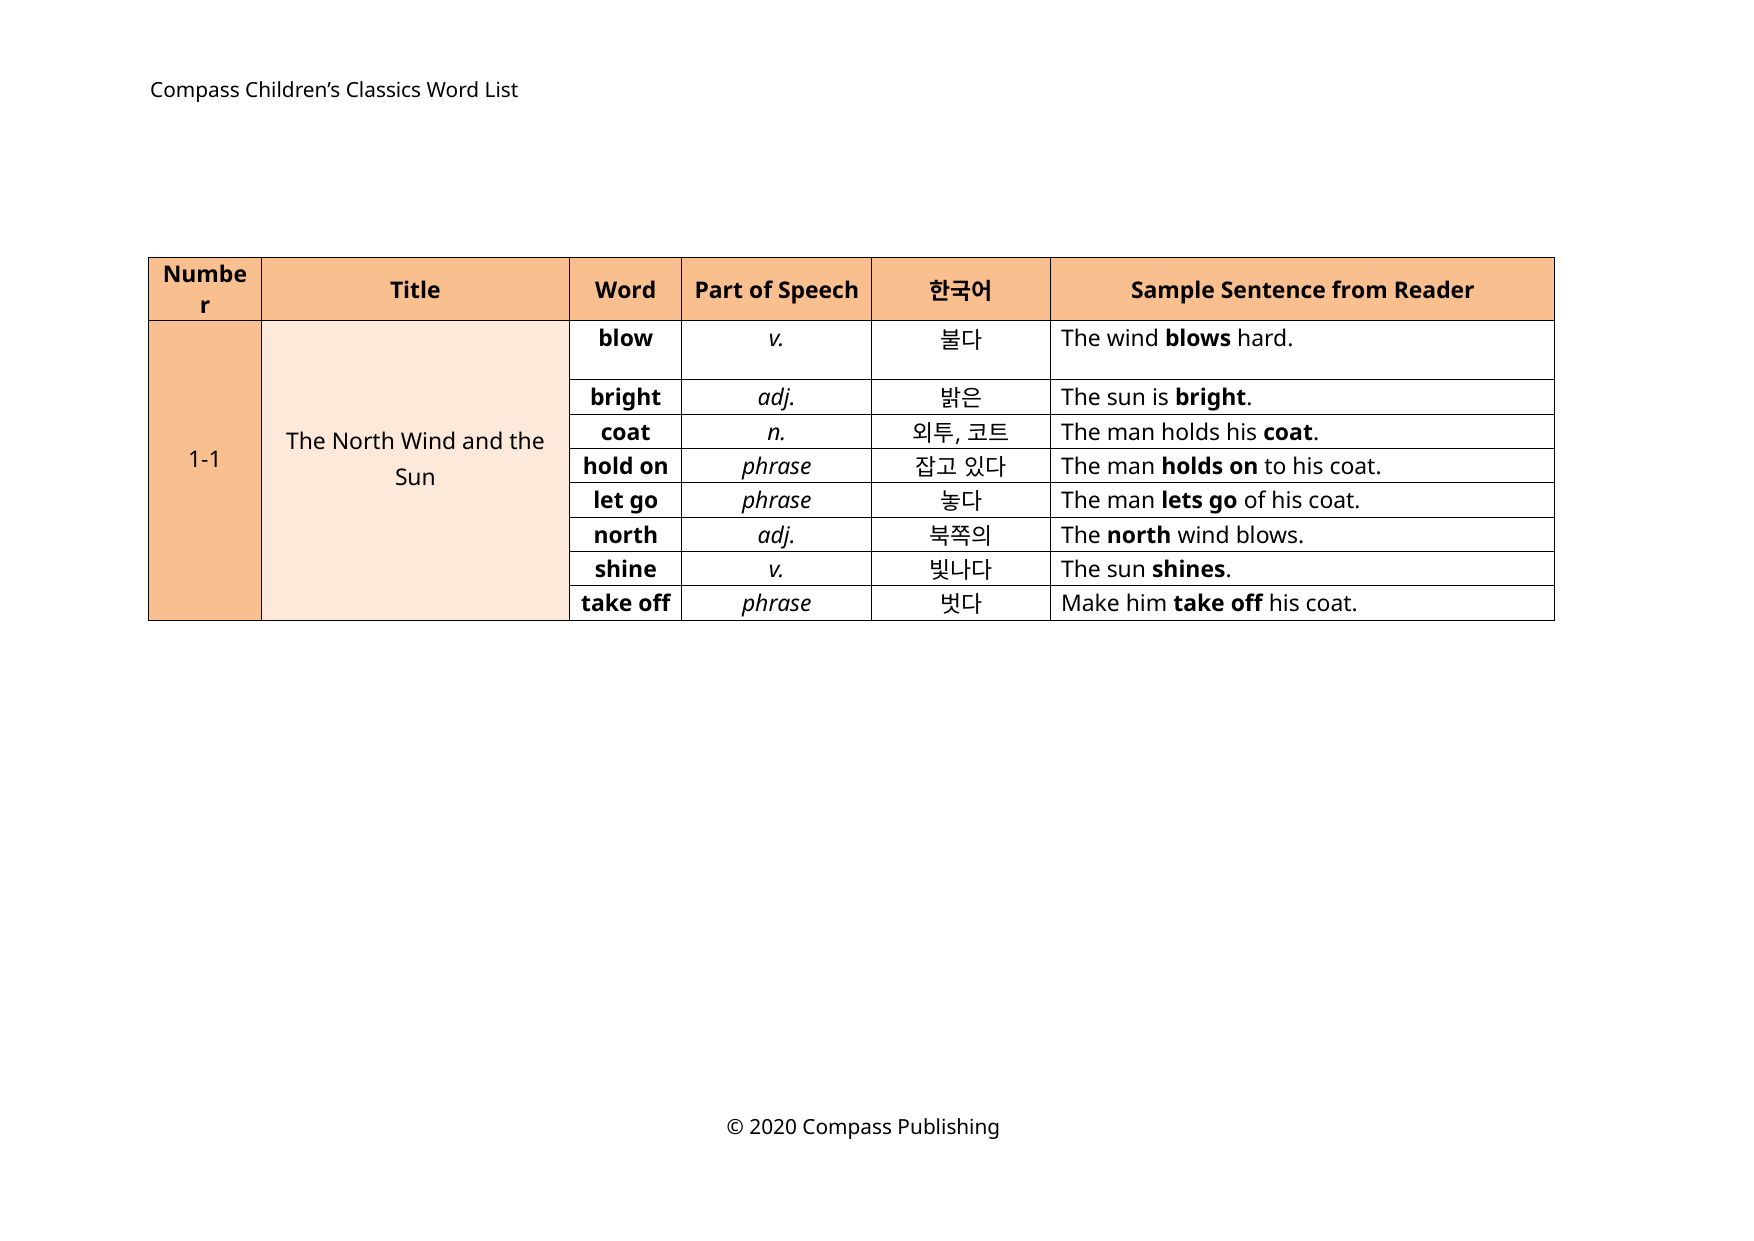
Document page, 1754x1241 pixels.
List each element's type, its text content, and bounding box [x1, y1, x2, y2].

table_cell take off [570, 586, 681, 620]
table_header Part of Speech [682, 258, 871, 320]
table_cell 빛나다 [872, 552, 1050, 585]
table_cell The man lets go of his coat. [1051, 483, 1554, 517]
table_cell The north wind blows. [1051, 518, 1554, 551]
table_header Word [570, 258, 681, 320]
table_header 한국어 [872, 258, 1050, 320]
table_cell 잡고 있다 [872, 449, 1050, 482]
table_cell phrase [682, 586, 871, 620]
table_cell v. [682, 552, 871, 585]
table_cell 북쪽의 [872, 518, 1050, 551]
table_cell n. [682, 415, 871, 448]
table_cell phrase [682, 449, 871, 482]
table_cell 놓다 [872, 483, 1050, 517]
table_cell The sun is bright. [1051, 380, 1554, 413]
table_cell coat [570, 415, 681, 448]
table_cell Make him take off his coat. [1051, 586, 1554, 620]
table_cell 불다 [872, 321, 1050, 379]
table_cell blow [570, 321, 681, 379]
table_cell 벗다 [872, 586, 1050, 620]
table_header Number [149, 258, 261, 320]
table_cell The North Wind and the Sun [262, 321, 569, 620]
table_cell The man holds on to his coat. [1051, 449, 1554, 482]
table_cell adj. [682, 518, 871, 551]
table_header Sample Sentence from Reader [1051, 258, 1554, 320]
table_cell 밝은 [872, 380, 1050, 413]
table_cell let go [570, 483, 681, 517]
table_cell The wind blows hard. [1051, 321, 1554, 379]
table_cell north [570, 518, 681, 551]
table_cell v. [682, 321, 871, 379]
table_cell The man holds his coat. [1051, 415, 1554, 448]
table_cell The sun shines. [1051, 552, 1554, 585]
table_cell shine [570, 552, 681, 585]
table_cell hold on [570, 449, 681, 482]
table_cell adj. [682, 380, 871, 413]
table_cell bright [570, 380, 681, 413]
table_cell phrase [682, 483, 871, 517]
table_cell 외투, 코트 [872, 415, 1050, 448]
table_cell 1-1 [149, 321, 261, 620]
table_header Title [262, 258, 569, 320]
